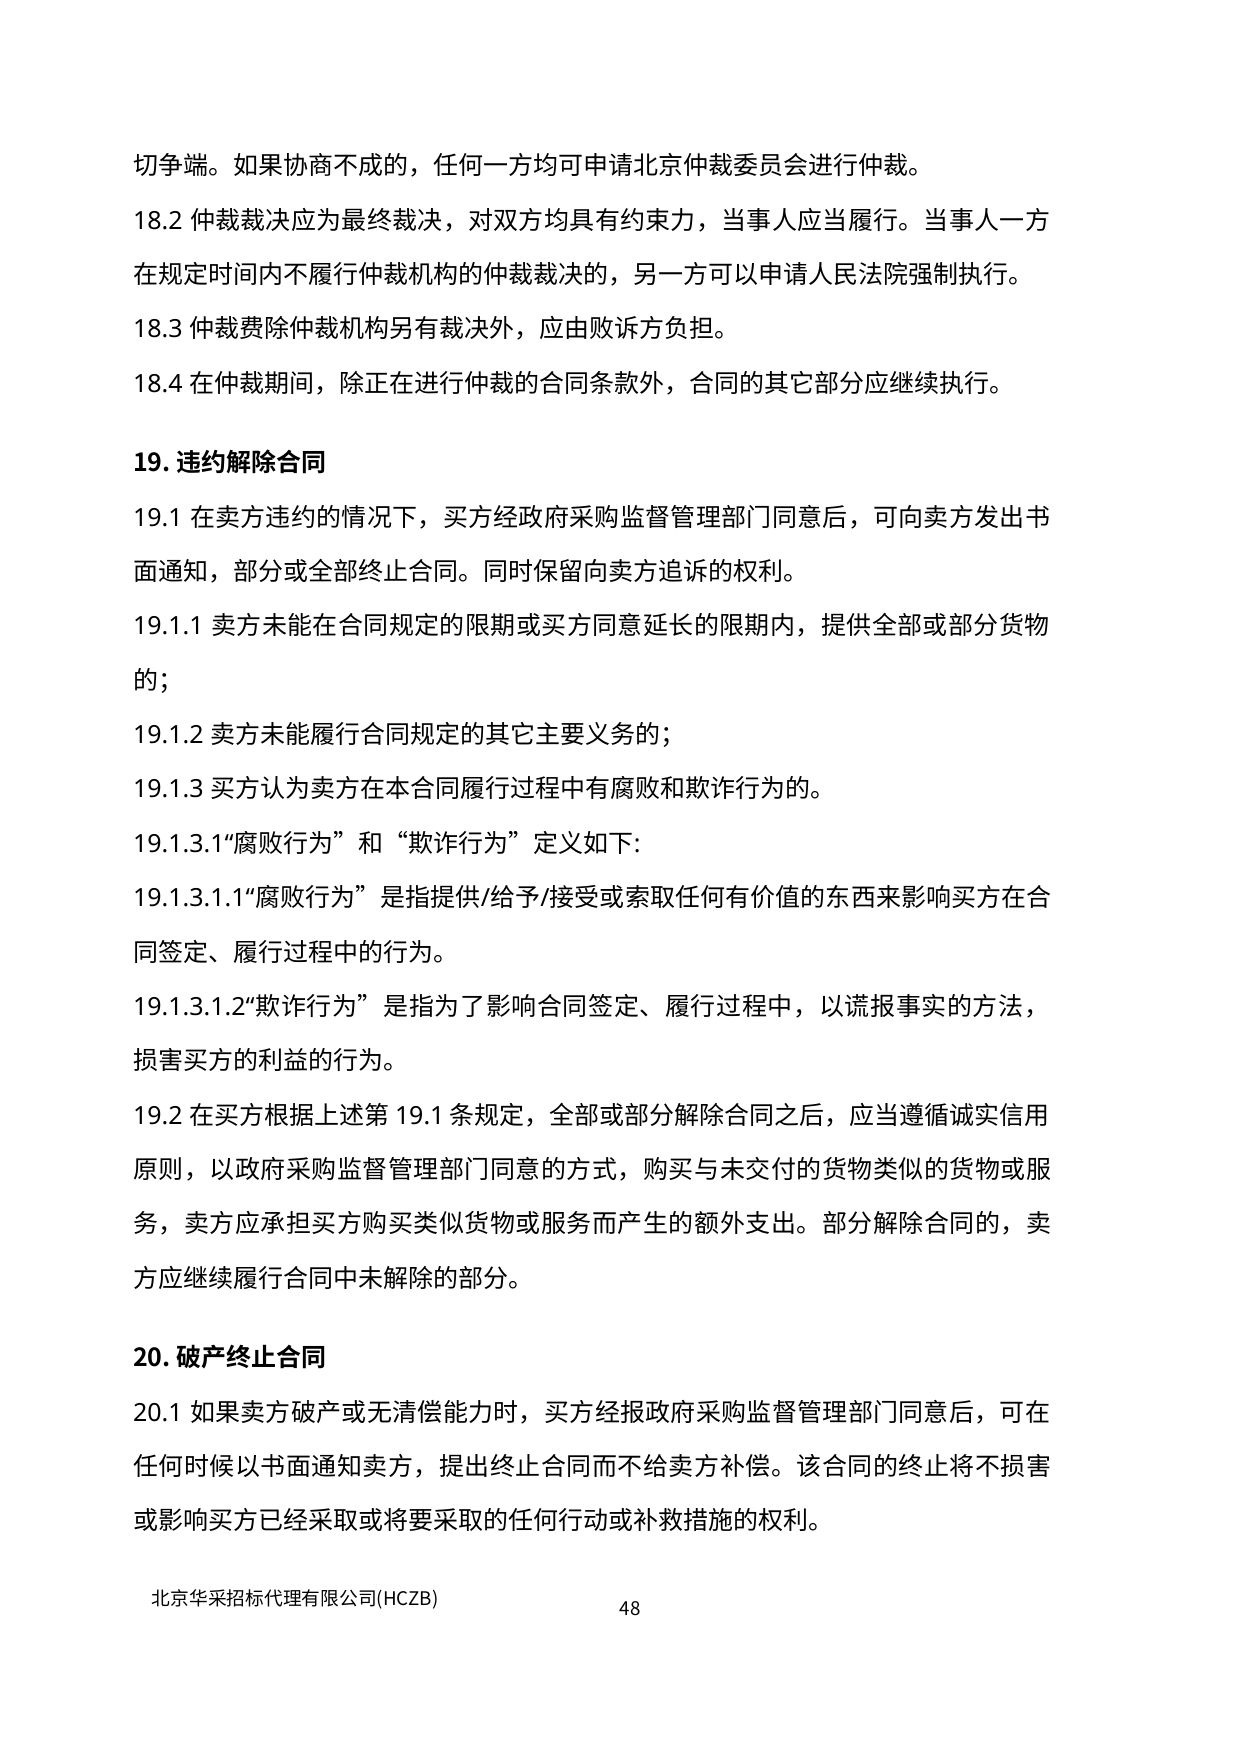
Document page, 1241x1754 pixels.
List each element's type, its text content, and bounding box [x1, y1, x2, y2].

text 19.1.2 卖方未能履行合同规定的其它主要义务的； [133, 714, 1052, 751]
text 19.1.3.1.2“欺诈行为”是指为了影响合同签定、履行过程中，以谎报事实的方法，损害买方的利益的行为。 [133, 986, 1052, 1077]
subtitle 19. 违约解除合同 [133, 443, 1052, 479]
text 19.1.3 买方认为卖方在本合同履行过程中有腐败和欺诈行为的。 [133, 769, 1052, 805]
text 19.1 在卖方违约的情况下，买方经政府采购监督管理部门同意后，可向卖方发出书面通知，部分或全部终止合同。同时保留向卖方追诉的权利。 [133, 497, 1052, 588]
subtitle 20. 破产终止合同 [133, 1338, 1052, 1374]
text 19.1.3.1“腐败行为”和“欺诈行为”定义如下: [133, 823, 1052, 859]
text 19.1.3.1.1“腐败行为”是指提供/给予/接受或索取任何有价值的东西来影响买方在合同签定、履行过程中的行为。 [133, 878, 1052, 968]
text 18.4 在仲裁期间，除正在进行仲裁的合同条款外，合同的其它部分应继续执行。 [133, 363, 1052, 399]
text 18.3 仲裁费除仲裁机构另有裁决外，应由败诉方负担。 [133, 309, 1052, 345]
text 18.2 仲裁裁决应为最终裁决，对双方均具有约束力，当事人应当履行。当事人一方在规定时间内不履行仲裁机构的仲裁裁决的，另一方可以申请人民法院强制执行。 [133, 200, 1052, 291]
text 19.2 在买方根据上述第19.1条规定，全部或部分解除合同之后，应当遵循诚实信用原则，以政府采购监督管理部门同意的方式，购买与未交付的货物类似的货物或服务，卖方应承担买方购买类似货物或服务而产生的额外支出。部分解除合同的，卖方应继续履行合同中未解除的部分。 [133, 1095, 1052, 1294]
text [133, 146, 1052, 182]
text 20.1 如果卖方破产或无清偿能力时，买方经报政府采购监督管理部门同意后，可在任何时候以书面通知卖方，提出终止合同而不给卖方补偿。该合同的终止将不损害或影响买方已经采取或将要采取的任何行动或补救措施的权利。 [133, 1392, 1052, 1537]
text 19.1.1 卖方未能在合同规定的限期或买方同意延长的限期内，提供全部或部分货物的； [133, 606, 1052, 696]
